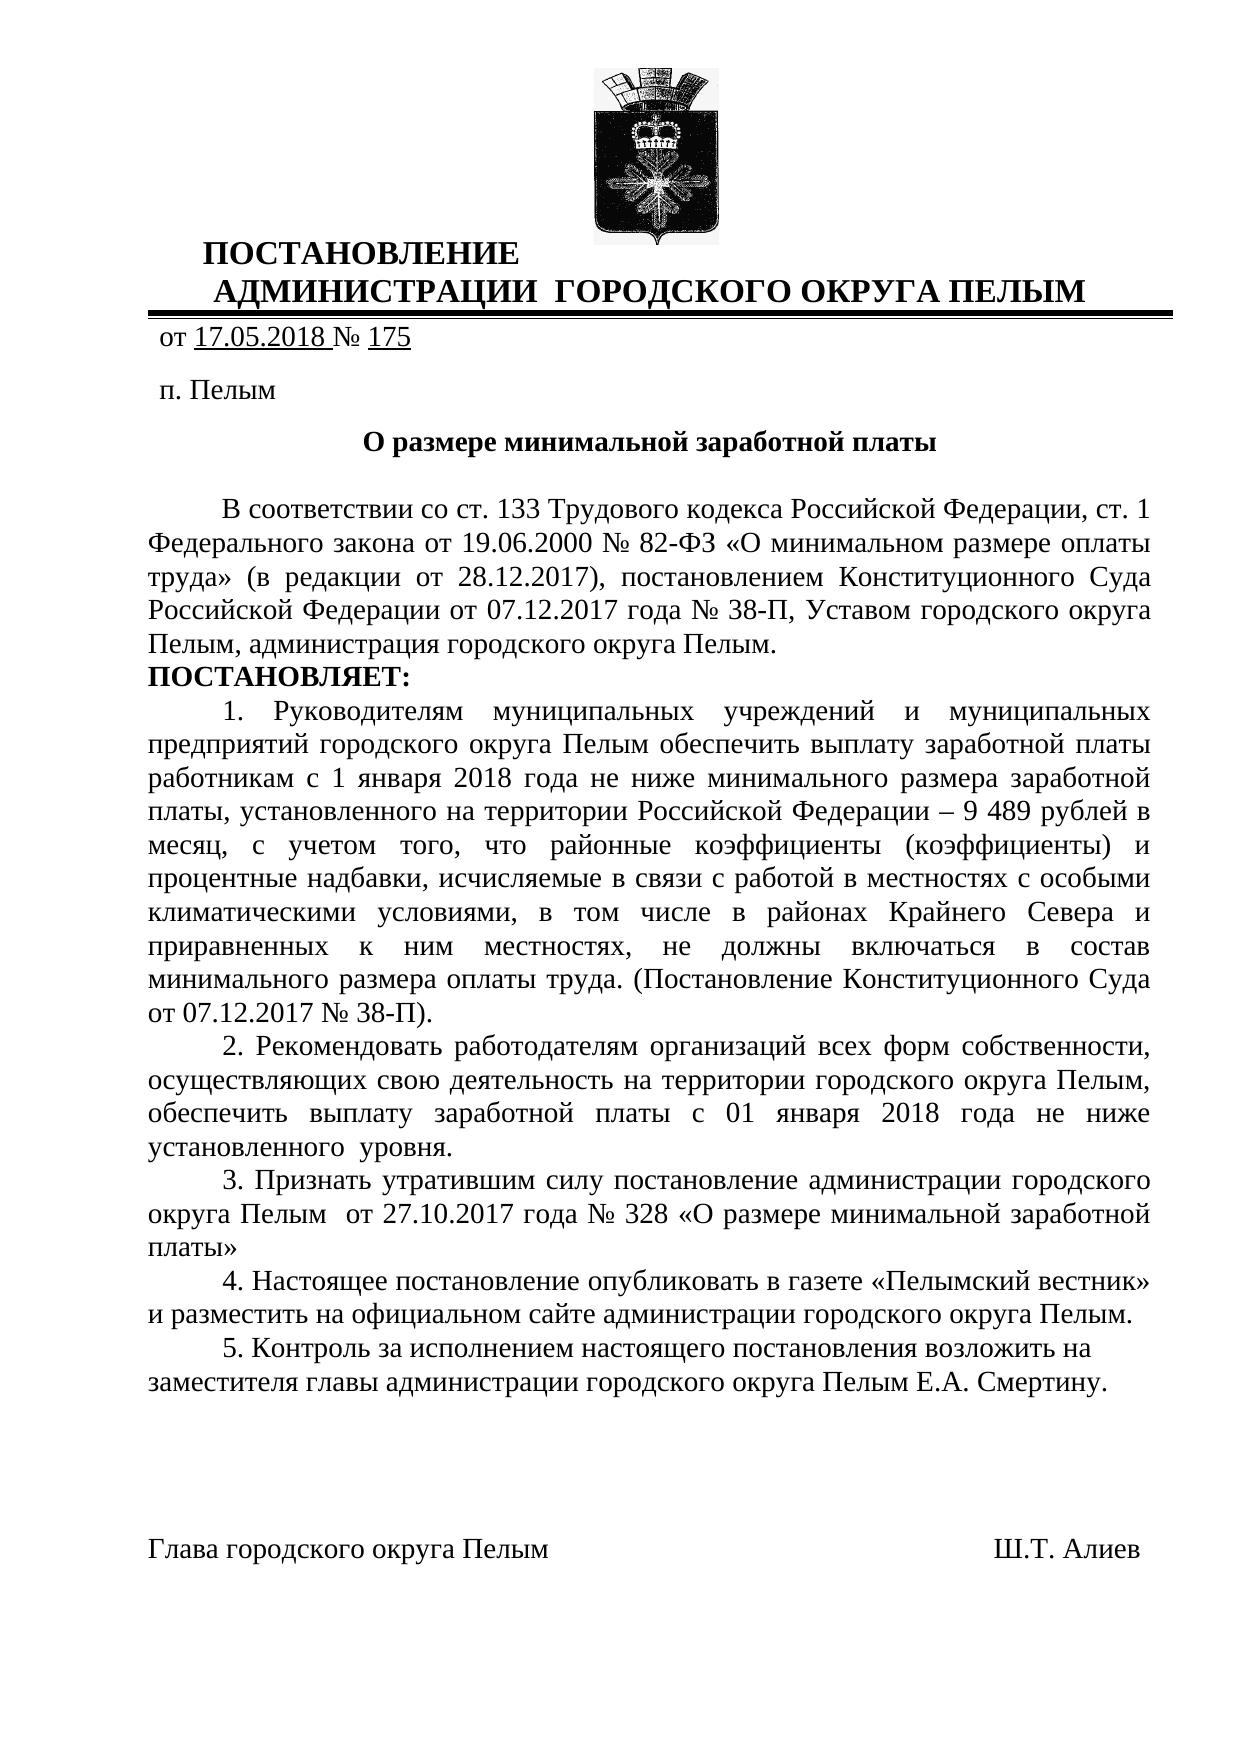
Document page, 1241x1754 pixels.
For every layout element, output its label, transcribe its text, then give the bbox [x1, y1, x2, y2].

picture [593, 68, 719, 245]
text АДМИНИСТРАЦИИ ГОРОДСКОГО ОКРУГА ПЕЛЫМ [148, 271, 1152, 310]
text Глава городского округа Пелым Ш.Т. Алиев [148, 1531, 1152, 1565]
text 4. Настоящее постановление опубликовать в газете «Пелымский вестник» и разместить на официальном сайте администрации городского округа Пелым. [148, 1263, 1152, 1330]
table_header от 17.05.2018 № 175 п. Пелым [148, 319, 1173, 424]
text 3. Признать утратившим силу постановление администрации городского округа Пелым от 27.10.2017 года № 328 «О размере минимальной заработной платы» [148, 1162, 1152, 1263]
text ПОСТАНОВЛЕНИЕ [148, 233, 1152, 271]
text О размере минимальной заработной платы [148, 424, 1152, 458]
text 2. Рекомендовать работодателям организаций всех форм собственности, осуществляющих свою деятельность на территории городского округа Пелым, обеспечить выплату заработной платы с 01 января 2018 года не ниже установленного уровня. [148, 1028, 1152, 1162]
text 5. Контроль за исполнением настоящего постановления возложить на заместителя главы администрации городского округа Пелым Е.А. Смертину. [148, 1330, 1152, 1397]
text В соответствии со ст. 133 Трудового кодекса Российской Федерации, ст. 1 Федерального закона от 19.06.2000 № 82-ФЗ «О минимальном размере оплаты труда» (в редакции от 28.12.2017), постановлением Конституционного Суда Российской Федерации от 07.12.2017 года № 38-П, Уставом городского округа Пелым, администрация городского округа Пелым. [148, 492, 1152, 659]
text 1. Руководителям муниципальных учреждений и муниципальных предприятий городского округа Пелым обеспечить выплату заработной платы работникам с 1 января 2018 года не ниже минимального размера заработной платы, установленного на территории Российской Федерации – 9 489 рублей в месяц, с учетом того, что районные коэффициенты (коэффициенты) и процентные надбавки, исчисляемые в связи с работой в местностях с особыми климатическими условиями, в том числе в районах Крайнего Севера и приравненных к ним местностях, не должны включаться в состав минимального размера оплаты труда. (Постановление Конституционного Суда от 07.12.2017 № 38-П). [148, 693, 1152, 1028]
text ПОСТАНОВЛЯЕТ: [148, 659, 1152, 693]
